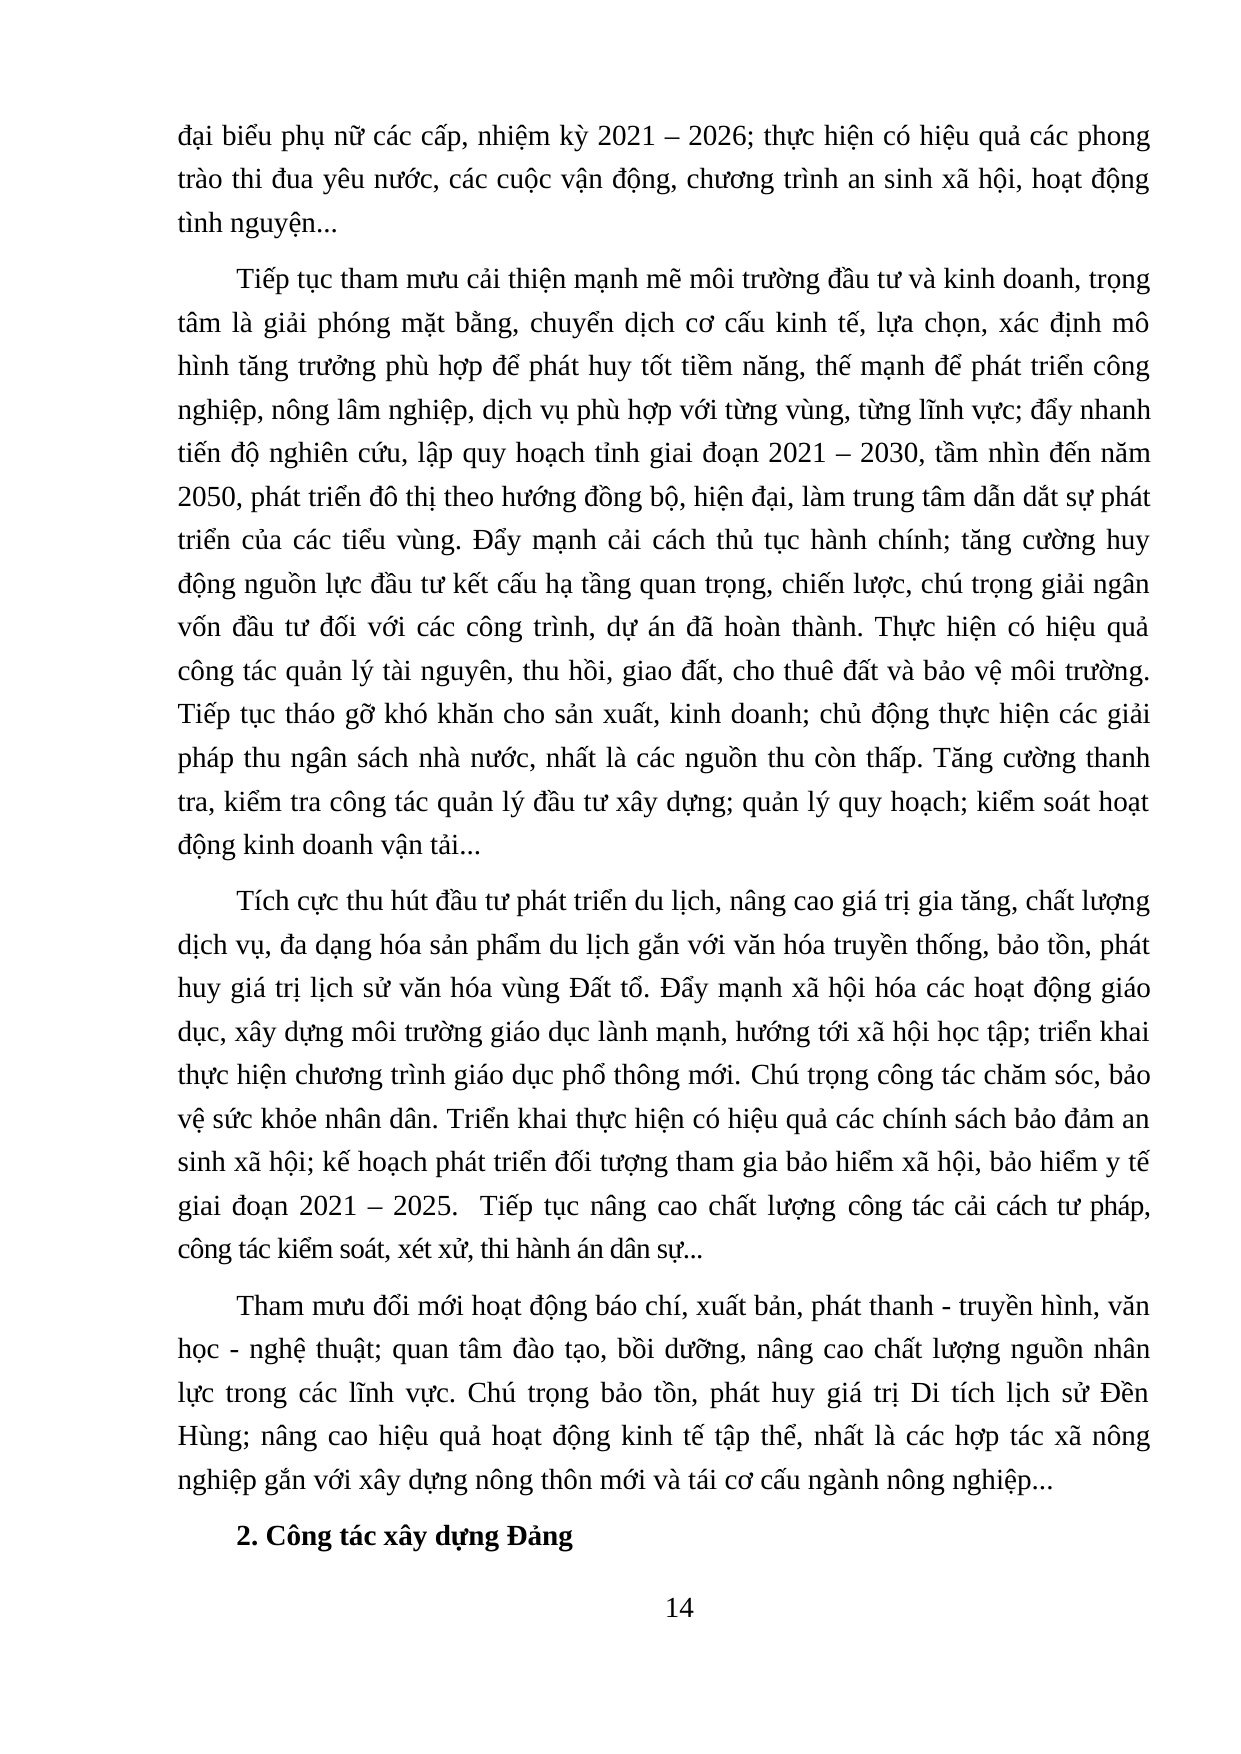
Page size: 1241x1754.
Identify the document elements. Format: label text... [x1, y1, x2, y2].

text 2. Công tác xây dựng Đảng [177, 1518, 1152, 1551]
text Tham mưu đổi mới hoạt động báo chí, xuất bản, phát thanh - truyền hình, văn học - nghệ thuật; quan tâm đào tạo, bồi dưỡng, nâng cao chất lượng nguồn nhân lực trong các lĩnh vực. Chú trọng bảo tồn, phát huy giá trị Di tích lịch sử Đền Hùng; nâng cao hiệu quả hoạt động kinh tế tập thể, nhất là các hợp tác xã nông nghiệp gắn với xây dựng nông thôn mới và tái cơ cấu ngành nông nghiệp... [177, 1288, 1152, 1495]
text Tích cực thu hút đầu tư phát triển du lịch, nâng cao giá trị gia tăng, chất lượng dịch vụ, đa dạng hóa sản phẩm du lịch gắn với văn hóa truyền thống, bảo tồn, phát huy giá trị lịch sử văn hóa vùng Đất tổ. Đẩy mạnh xã hội hóa các hoạt động giáo dục, xây dựng môi trường giáo dục lành mạnh, hướng tới xã hội học tập; triển khai thực hiện chương trình giáo dục phổ thông mới. Chú trọng công tác chăm sóc, bảo vệ sức khỏe nhân dân. Triển khai thực hiện có hiệu quả các chính sách bảo đảm an sinh xã hội; kế hoạch phát triển đối tượng tham gia bảo hiểm xã hội, bảo hiểm y tế giai đoạn 2021 – 2025. Tiếp tục nâng cao chất lượng công tác cải cách tư pháp, công tác kiểm soát, xét xử, thi hành án dân sự... [177, 883, 1152, 1265]
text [177, 118, 1152, 239]
text Tiếp tục tham mưu cải thiện mạnh mẽ môi trường đầu tư và kinh doanh, trọng tâm là giải phóng mặt bằng, chuyển dịch cơ cấu kinh tế, lựa chọn, xác định mô hình tăng trưởng phù hợp để phát huy tốt tiềm năng, thế mạnh để phát triển công nghiệp, nông lâm nghiệp, dịch vụ phù hợp với từng vùng, từng lĩnh vực; đẩy nhanh tiến độ nghiên cứu, lập quy hoạch tỉnh giai đoạn 2021 – 2030, tầm nhìn đến năm 2050, phát triển đô thị theo hướng đồng bộ, hiện đại, làm trung tâm dẫn dắt sự phát triển của các tiểu vùng. Đẩy mạnh cải cách thủ tục hành chính; tăng cường huy động nguồn lực đầu tư kết cấu hạ tầng quan trọng, chiến lược, chú trọng giải ngân vốn đầu tư đối với các công trình, dự án đã hoàn thành. Thực hiện có hiệu quả công tác quản lý tài nguyên, thu hồi, giao đất, cho thuê đất và bảo vệ môi trường. Tiếp tục tháo gỡ khó khăn cho sản xuất, kinh doanh; chủ động thực hiện các giải pháp thu ngân sách nhà nước, nhất là các nguồn thu còn thấp. Tăng cường thanh tra, kiểm tra công tác quản lý đầu tư xây dựng; quản lý quy hoạch; kiểm soát hoạt động kinh doanh vận tải... [177, 261, 1152, 861]
